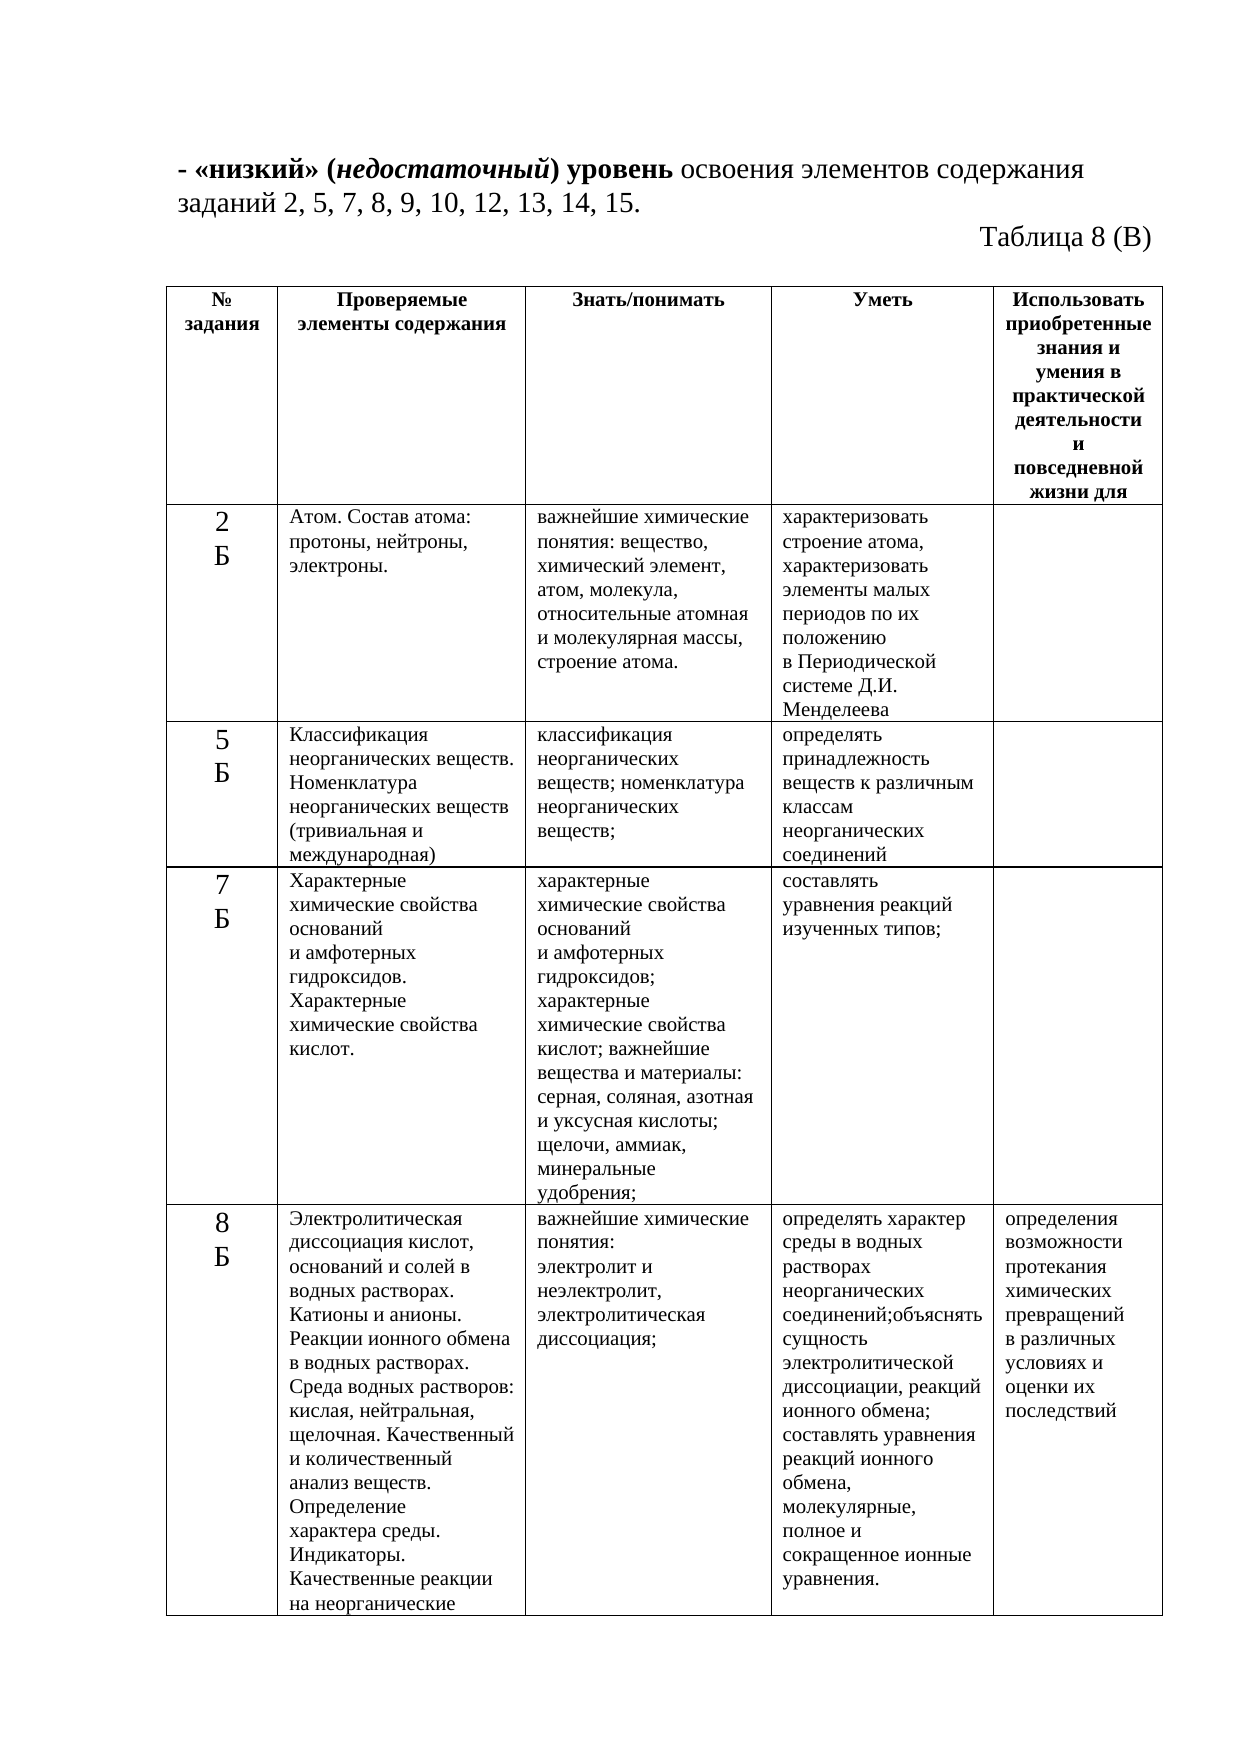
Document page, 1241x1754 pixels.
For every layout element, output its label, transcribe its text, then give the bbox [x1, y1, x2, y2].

table_header Знать/понимать [526, 287, 771, 503]
table_cell [994, 868, 1162, 1204]
table_cell 8 Б [167, 1205, 277, 1614]
table_cell характерные химические свойства оснований и амфотерных гидроксидов; характерные химические свойства кислот; важнейшие вещества и материалы: серная, соляная, азотная и уксусная кислоты; щелочи, аммиак, минеральные удобрения; [526, 868, 771, 1204]
table_header Использовать приобретенные знания и умения в практической деятельности и повседневной жизни для [994, 287, 1162, 503]
table_cell [994, 505, 1162, 721]
table_cell 7 Б [167, 868, 277, 1204]
table_cell [994, 722, 1162, 866]
table_header № задания [167, 287, 277, 503]
text - «низкий» (недостаточный) уровень освоения элементов содержания заданий 2, 5, 7, 8, 9, 10, 12, 13, 14, 15. [177, 152, 1152, 219]
table_cell важнейшие химические понятия: вещество, химический элемент, атом, молекула, относительные атомная и молекулярная массы, строение атома. [526, 505, 771, 721]
table_cell 5 Б [167, 722, 277, 866]
table_cell Атом. Состав атома: протоны, нейтроны, электроны. [278, 505, 525, 721]
table_header Уметь [772, 287, 993, 503]
table_cell характеризовать строение атома, характеризовать элементы малых периодов по их положению в Периодической системе Д.И. Менделеева [772, 505, 993, 721]
table_cell 2 Б [167, 505, 277, 721]
table_header Проверяемые элементы содержания [278, 287, 525, 503]
table_cell Характерные химические свойства оснований и амфотерных гидроксидов. Характерные химические свойства кислот. [278, 868, 525, 1204]
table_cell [994, 1205, 1162, 1614]
table_cell составлять уравнения реакций изученных типов; [772, 868, 993, 1204]
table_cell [772, 1205, 993, 1614]
table_cell определять принадлежность веществ к различным классам неорганических соединений [772, 722, 993, 866]
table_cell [278, 1205, 525, 1614]
table_cell Классификация неорганических веществ. Номенклатура неорганических веществ (тривиальная и международная) [278, 722, 525, 866]
table_cell классификация неорганических веществ; номенклатура неорганических веществ; [526, 722, 771, 866]
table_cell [526, 1205, 771, 1614]
text Таблица 8 (В) [177, 219, 1152, 252]
